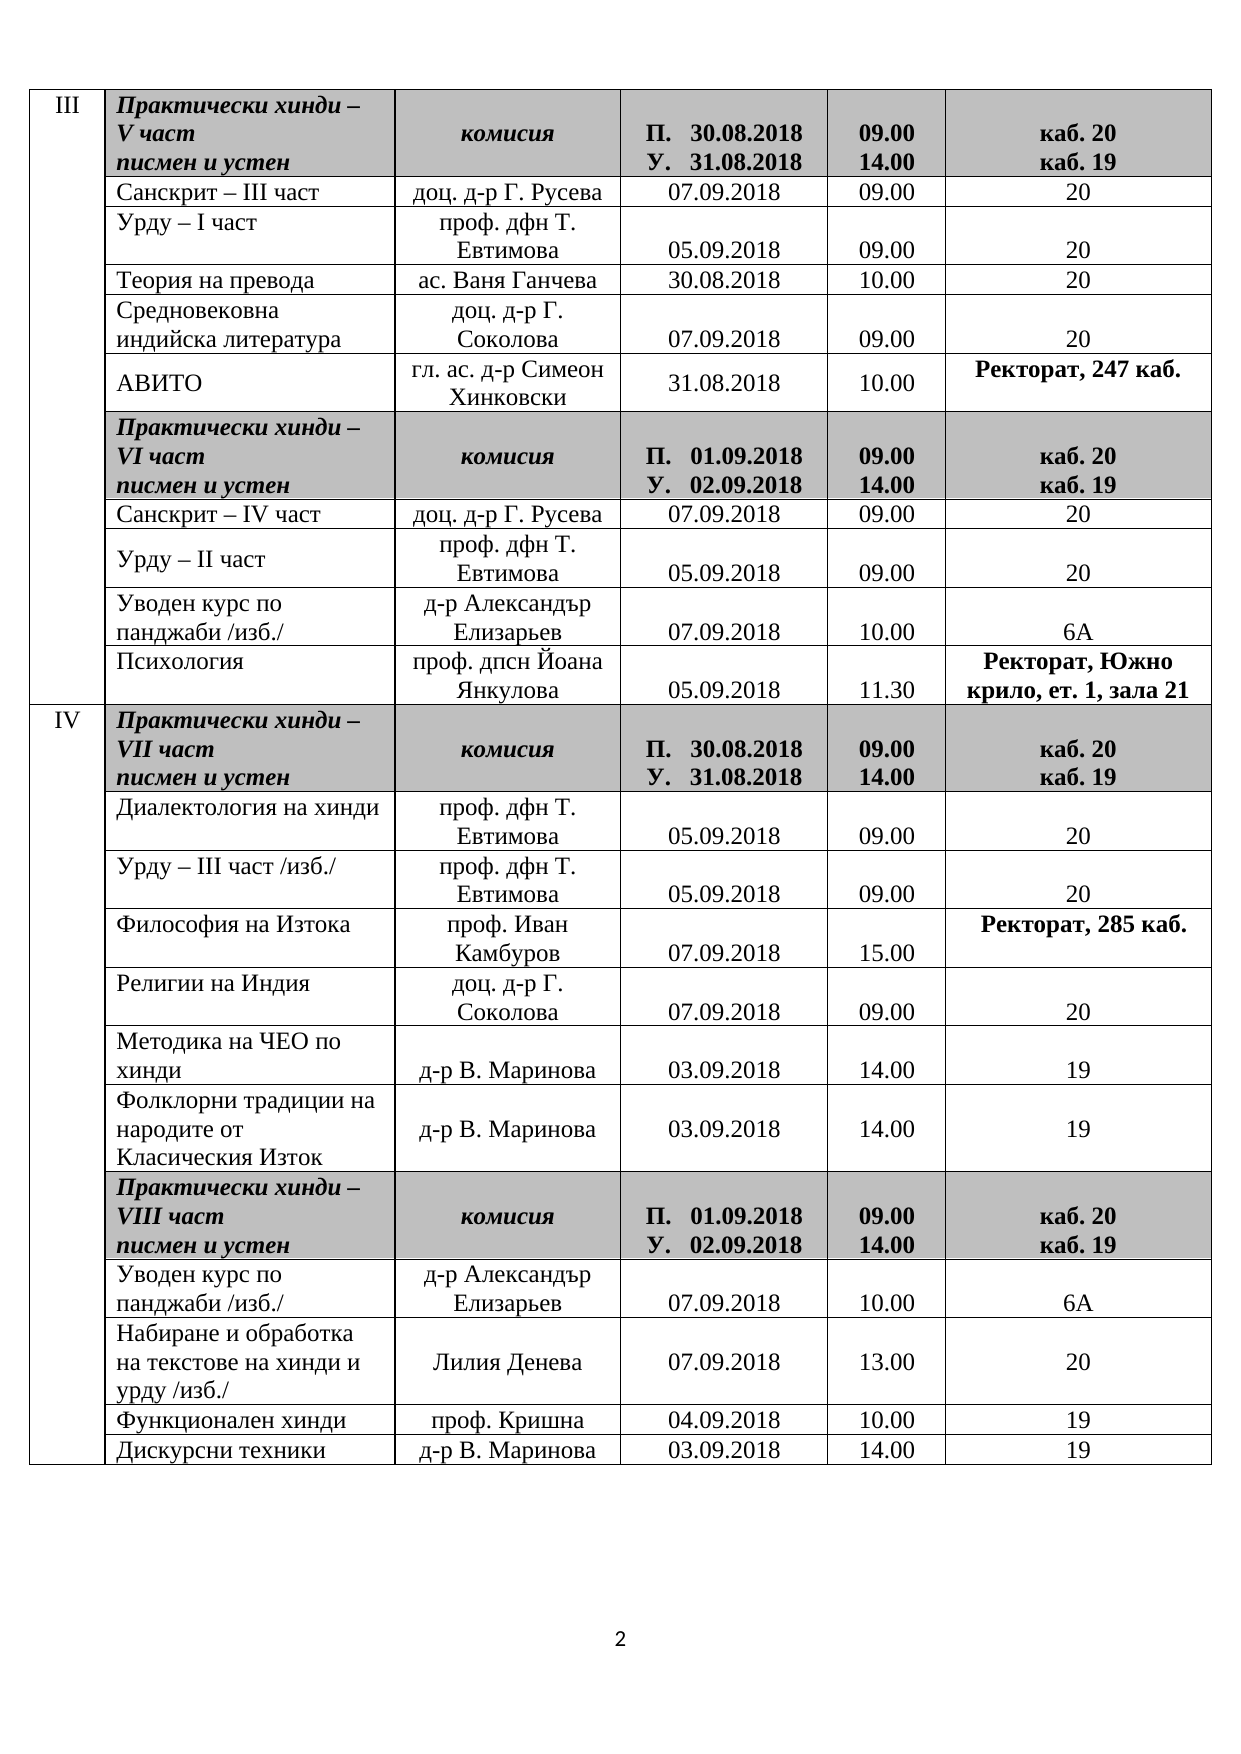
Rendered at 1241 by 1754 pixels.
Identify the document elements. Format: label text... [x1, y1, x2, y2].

table_cell АВИТО [106, 354, 394, 411]
table_cell проф. дфн Т. Евтимова [396, 529, 620, 587]
table_cell 19 [946, 1435, 1211, 1464]
table_cell доц. д-р Г. Соколова [396, 295, 620, 353]
table_cell каб. 20 каб. 19 [946, 1172, 1211, 1258]
table_cell 07.09.2018 [621, 1318, 827, 1404]
table_cell Практически хинди – VII част писмен и устен [106, 705, 394, 791]
table_cell комисия [396, 412, 620, 498]
table_cell 10.00 [828, 354, 945, 411]
table_cell д-р В. Маринова [396, 1435, 620, 1464]
table_cell Санскрит – ІV част [106, 500, 394, 528]
table_cell доц. д-р Г. Русева [396, 177, 620, 206]
table_cell комисия [396, 705, 620, 791]
table_cell проф. дфн Т. Евтимова [396, 207, 620, 264]
table_cell 05.09.2018 [621, 646, 827, 704]
table_cell 03.09.2018 [621, 1435, 827, 1464]
table_cell 09.00 [828, 968, 945, 1025]
table_cell 07.09.2018 [621, 177, 827, 206]
table_cell 05.09.2018 [621, 529, 827, 587]
table_cell Практически хинди – VIIІ част писмен и устен [106, 1172, 394, 1258]
table_cell 07.09.2018 [621, 588, 827, 645]
table_cell Набиране и обработка на текстове на хинди и урду /изб./ [106, 1318, 394, 1404]
table_cell 14.00 [828, 1435, 945, 1464]
table_cell каб. 20 каб. 19 [946, 412, 1211, 498]
table_cell 09.00 14.00 [828, 90, 945, 176]
table_cell Теория на превода [106, 265, 394, 294]
table_cell Методика на ЧЕО по хинди [106, 1026, 394, 1084]
table_cell 15.00 [828, 909, 945, 967]
table_cell Ректорат, Южно крило, ет. 1, зала 21 [946, 646, 1211, 704]
table_cell 10.00 [828, 588, 945, 645]
table_cell Средновековна индийска литература [106, 295, 394, 353]
table_cell П. 01.09.2018 У. 02.09.2018 [621, 1172, 827, 1258]
table_cell гл. ас. д-р Симеон Хинковски [396, 354, 620, 411]
table_cell Урду – III част /изб./ [106, 851, 394, 908]
table_cell 09.00 [828, 295, 945, 353]
table_cell 13.00 [828, 1318, 945, 1404]
table_cell Философия на Изтока [106, 909, 394, 967]
table_cell 10.00 [828, 265, 945, 294]
table_cell комисия [396, 1172, 620, 1258]
table_cell 14.00 [828, 1026, 945, 1084]
table_cell 6A [946, 588, 1211, 645]
table_cell 20 [946, 968, 1211, 1025]
table_cell П. 30.08.2018 У. 31.08.2018 [621, 705, 827, 791]
table_cell 20 [946, 529, 1211, 587]
table_cell д-р Александър Елизарьев [396, 1260, 620, 1317]
table_cell доц. д-р Г. Соколова [396, 968, 620, 1025]
table_cell Ректорат, 247 каб. [946, 354, 1211, 411]
table_cell Фолклорни традиции на народите от Класическия Изток [106, 1085, 394, 1171]
table_cell 09.00 [828, 177, 945, 206]
table_cell Диалектология на хинди [106, 792, 394, 850]
table_cell 19 [946, 1026, 1211, 1084]
table_cell 19 [946, 1405, 1211, 1434]
table_cell Ректорат, 285 каб. [946, 909, 1211, 967]
table_cell проф. дфн Т. Евтимова [396, 792, 620, 850]
table_cell комисия [396, 90, 620, 176]
table_cell Практически хинди – VІ част писмен и устен [106, 412, 394, 498]
table_cell ІІІ [30, 90, 104, 704]
table_cell 11.30 [828, 646, 945, 704]
table_cell ас. Ваня Ганчева [396, 265, 620, 294]
table_cell проф. Иван Камбуров [396, 909, 620, 967]
table_cell 20 [946, 265, 1211, 294]
table_cell д-р Александър Елизарьев [396, 588, 620, 645]
table_cell 07.09.2018 [621, 968, 827, 1025]
table_cell 05.09.2018 [621, 792, 827, 850]
table_cell проф. дфн Т. Евтимова [396, 851, 620, 908]
table_cell Дискурсни техники [106, 1435, 394, 1464]
table_cell Урду – IІ част [106, 529, 394, 587]
table_cell 05.09.2018 [621, 207, 827, 264]
table_cell 20 [946, 295, 1211, 353]
table_cell 07.09.2018 [621, 909, 827, 967]
table_cell Уводен курс по панджаби /изб./ [106, 1260, 394, 1317]
table_cell 07.09.2018 [621, 500, 827, 528]
table_cell Религии на Индия [106, 968, 394, 1025]
table_cell Функционален хинди [106, 1405, 394, 1434]
table_cell 31.08.2018 [621, 354, 827, 411]
table_cell П. 01.09.2018 У. 02.09.2018 [621, 412, 827, 498]
table_cell каб. 20 каб. 19 [946, 705, 1211, 791]
table_cell П. 30.08.2018 У. 31.08.2018 [621, 90, 827, 176]
table_cell 09.00 14.00 [828, 705, 945, 791]
table_cell 30.08.2018 [621, 265, 827, 294]
table_cell 09.00 [828, 500, 945, 528]
table_cell 19 [946, 1085, 1211, 1171]
table_cell 09.00 [828, 792, 945, 850]
table_cell 09.00 14.00 [828, 1172, 945, 1258]
table_cell каб. 20 каб. 19 [946, 90, 1211, 176]
table_cell доц. д-р Г. Русева [396, 500, 620, 528]
table_cell 09.00 [828, 851, 945, 908]
table_cell Урду – I част [106, 207, 394, 264]
table_cell 20 [946, 177, 1211, 206]
table_cell 09.00 14.00 [828, 412, 945, 498]
table_cell д-р В. Маринова [396, 1026, 620, 1084]
table_cell ІV [30, 705, 104, 1464]
table_cell 09.00 [828, 529, 945, 587]
table_cell 14.00 [828, 1085, 945, 1171]
table_cell 03.09.2018 [621, 1026, 827, 1084]
table_cell д-р В. Маринова [396, 1085, 620, 1171]
table_cell 09.00 [828, 207, 945, 264]
table_cell 03.09.2018 [621, 1085, 827, 1171]
table_cell 07.09.2018 [621, 1260, 827, 1317]
table_cell 10.00 [828, 1260, 945, 1317]
table_cell Практически хинди – V част писмен и устен [106, 90, 394, 176]
table_cell проф. дпсн Йоана Янкулова [396, 646, 620, 704]
table_cell 10.00 [828, 1405, 945, 1434]
table_cell проф. Кришна [396, 1405, 620, 1434]
table_cell Санскрит – III част [106, 177, 394, 206]
table_cell 20 [946, 500, 1211, 528]
table_cell 20 [946, 851, 1211, 908]
table_cell 07.09.2018 [621, 295, 827, 353]
table_cell Лилия Денева [396, 1318, 620, 1404]
table_cell 05.09.2018 [621, 851, 827, 908]
table_cell 20 [946, 792, 1211, 850]
table_cell 20 [946, 207, 1211, 264]
table_cell 6A [946, 1260, 1211, 1317]
table_cell 20 [946, 1318, 1211, 1404]
table_cell 04.09.2018 [621, 1405, 827, 1434]
table_cell Уводен курс по панджаби /изб./ [106, 588, 394, 645]
table_cell Психология [106, 646, 394, 704]
